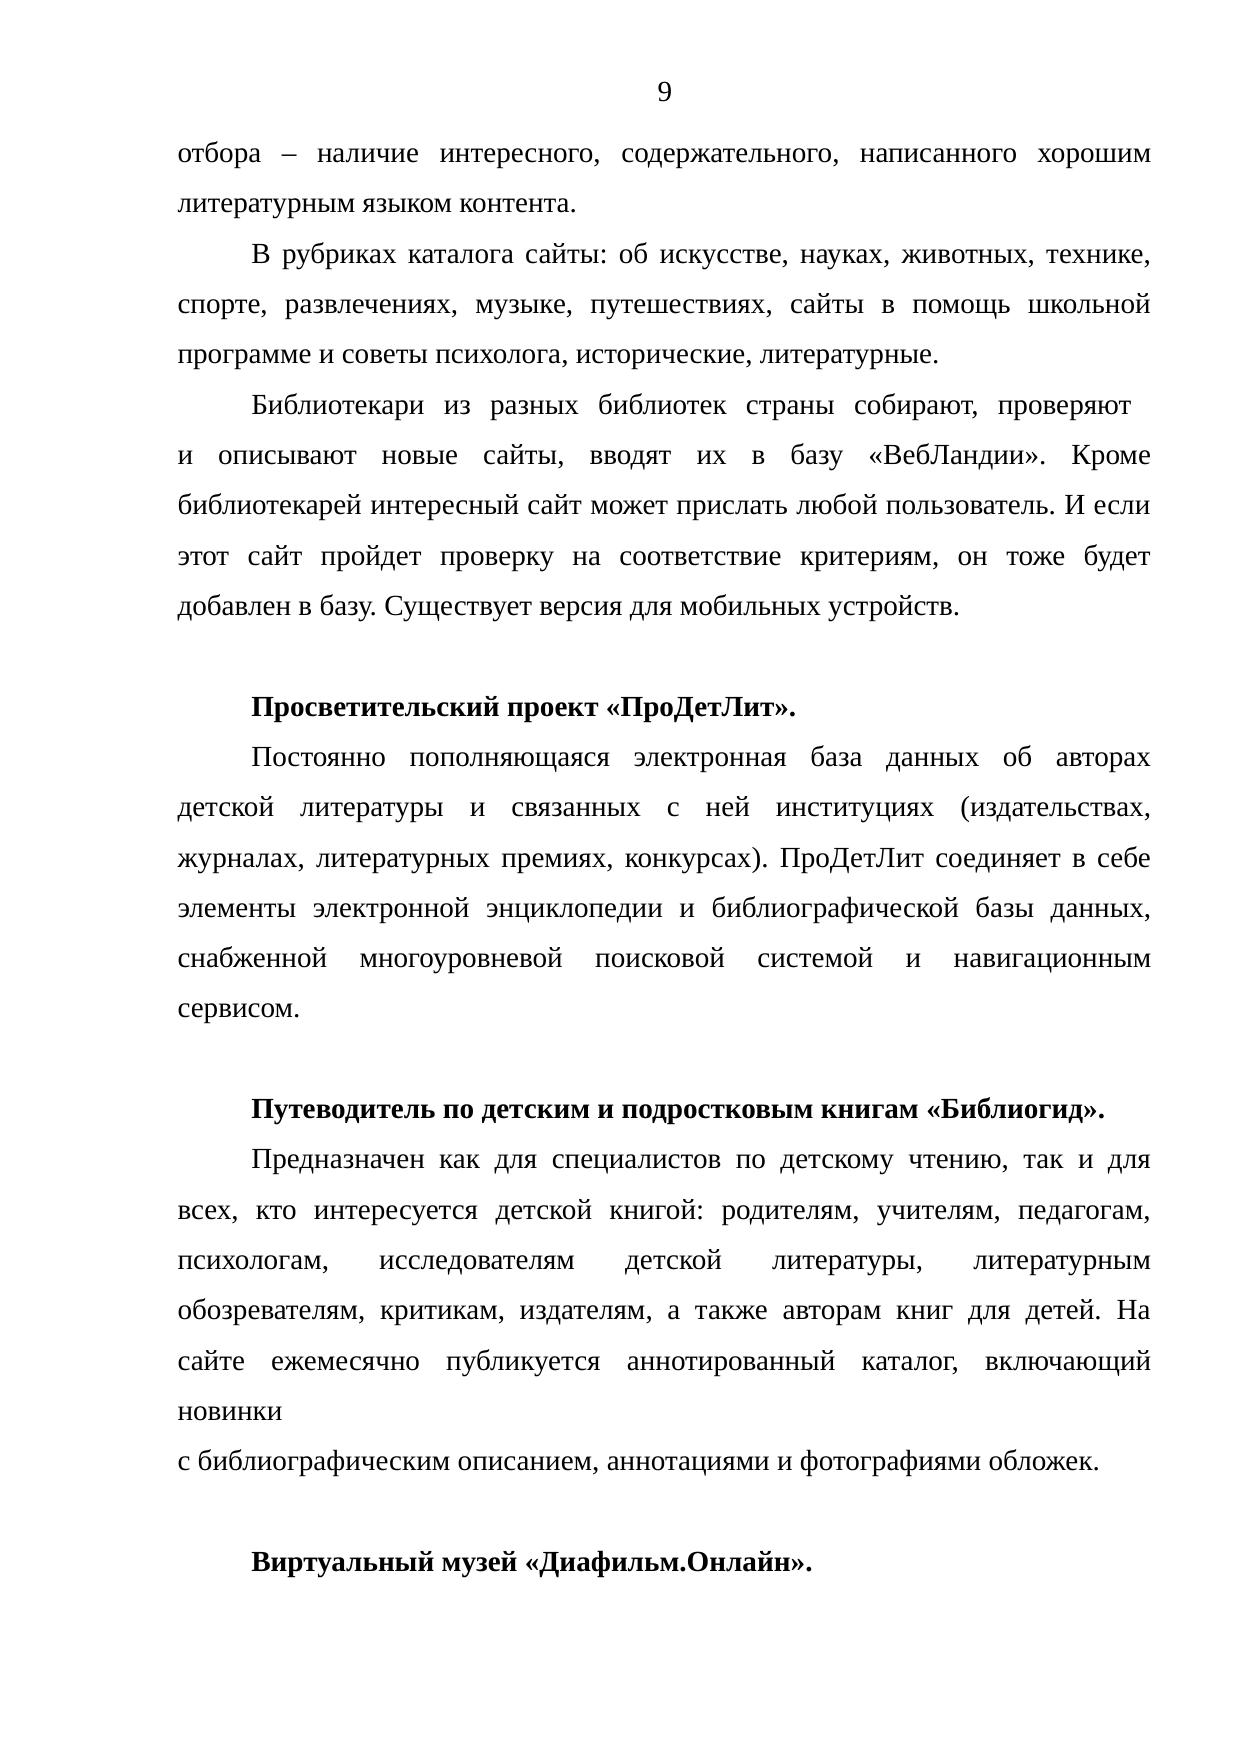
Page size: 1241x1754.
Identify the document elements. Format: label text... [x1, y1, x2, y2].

text В рубриках каталога сайты: об искусстве, науках, животных, технике, спорте, развлечениях, музыке, путешествиях, сайты в помощь школьной программе и советы психолога, исторические, литературные. [177, 236, 1152, 370]
text Путеводитель по детским и подростковым книгам «Библиогид». [177, 1091, 1152, 1125]
text Виртуальный музей «Диафильм.Онлайн». [177, 1544, 1152, 1578]
text Постоянно пополняющаяся электронная база данных об авторах детской литературы и связанных с ней институциях (издательствах, журналах, литературных премиях, конкурсах). ПроДетЛит соединяет в себе элементы электронной энциклопедии и библиографической базы данных, снабженной многоуровневой поисковой системой и навигационным сервисом. [177, 739, 1152, 1024]
text Библиотекари из разных библиотек страны собирают, проверяют и описывают новые сайты, вводят их в базу «ВебЛандии». Кроме библиотекарей интересный сайт может прислать любой пользователь. И если этот сайт пройдет проверку на соответствие критериям, он тоже будет добавлен в базу. Существует версия для мобильных устройств. [177, 387, 1152, 622]
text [177, 135, 1152, 219]
text Предназначен как для специалистов по детскому чтению, так и для всех, кто интересуется детской книгой: родителям, учителям, педагогам, психологам, исследователям детской литературы, литературным обозревателям, критикам, издателям, а также авторам книг для детей. На сайте ежемесячно публикуется аннотированный каталог, включающий новинки с библиографическим описанием, аннотациями и фотографиями обложек. [177, 1142, 1152, 1477]
text Просветительский проект «ПроДетЛит». [177, 689, 1152, 722]
